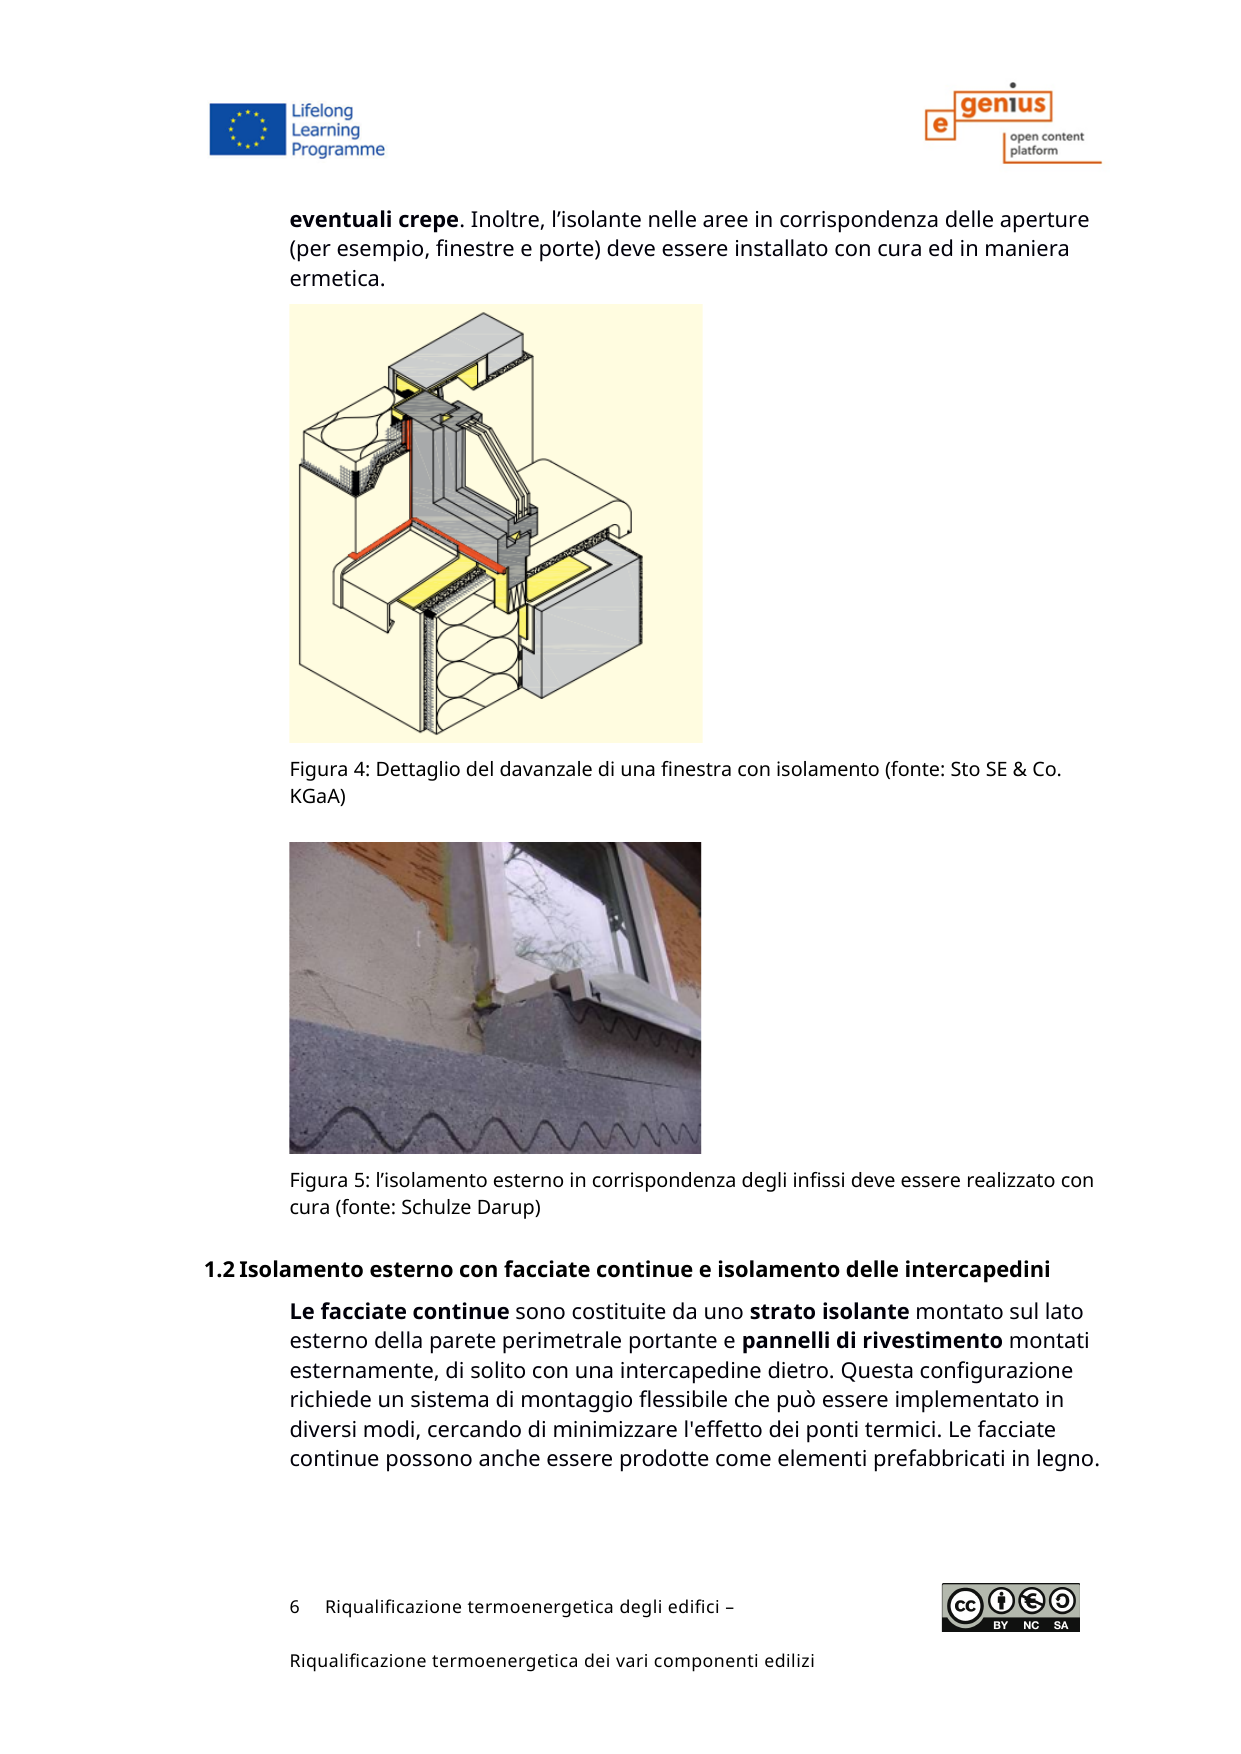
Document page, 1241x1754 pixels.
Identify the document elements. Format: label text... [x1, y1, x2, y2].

subtitle Isolamento esterno con facciate continue e isolamento delle intercapedini [204, 1254, 1119, 1283]
picture [912, 73, 1120, 174]
picture [203, 96, 401, 174]
text Le facciate continue sono costituite da uno strato isolante montato sul lato esterno della parete perimetrale portante e pannelli di rivestimento montati esternamente, di solito con una intercapedine dietro. Questa configurazione richiede un sistema di montaggio flessibile che può essere implementato in diversi modi, cercando di minimizzare l'effetto dei ponti termici. Le facciate continue possono anche essere prodotte come elementi prefabbricati in legno. [289, 1296, 1119, 1473]
picture [289, 304, 703, 743]
text Figura 5: l’isolamento esterno in corrispondenza degli infissi deve essere realizzato con cura (fonte: Schulze Darup) [289, 1166, 1119, 1220]
picture [289, 842, 703, 1154]
text Figura 4: Dettaglio del davanzale di una finestra con isolamento (fonte: Sto SE & Co. KGaA) [289, 756, 1119, 809]
picture [941, 1583, 1080, 1632]
